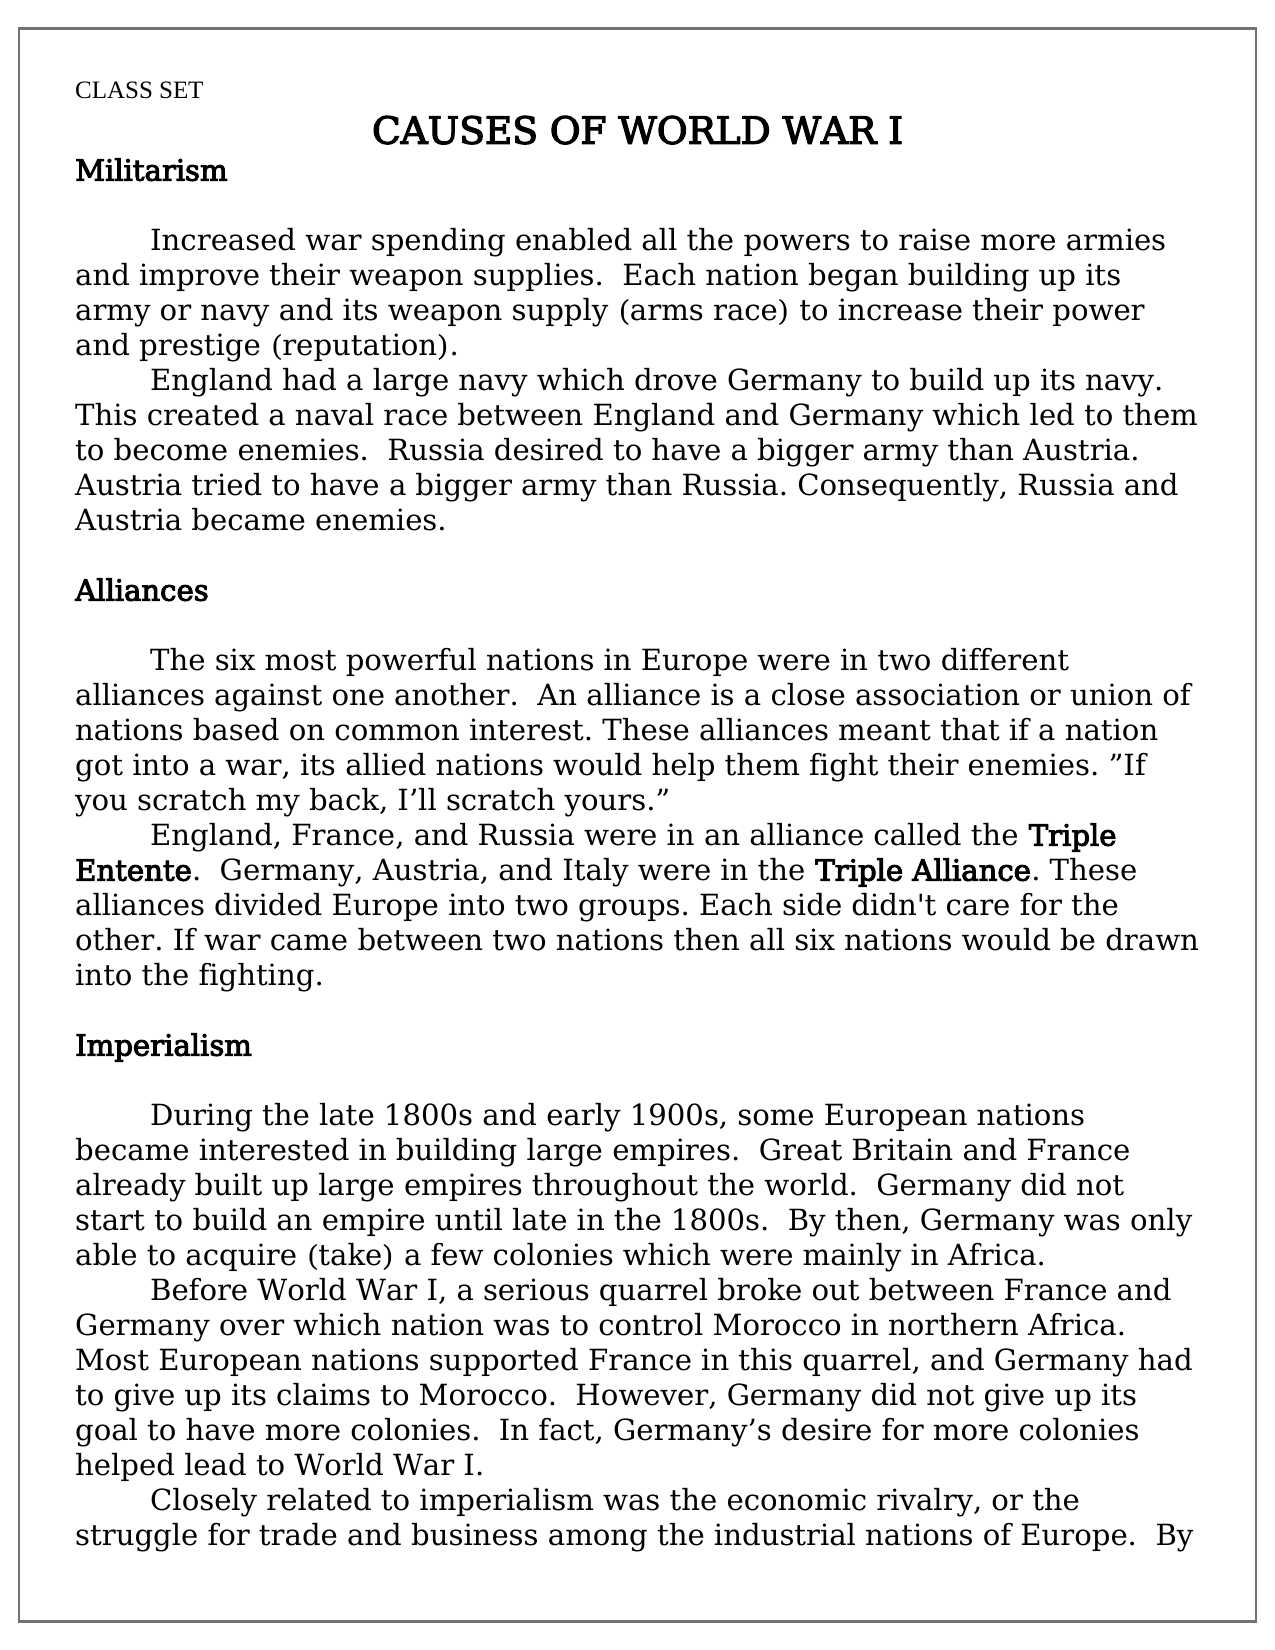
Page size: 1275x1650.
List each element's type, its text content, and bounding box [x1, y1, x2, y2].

text Before World War I, a serious quarrel broke out between and over which nation was to control in northern . Most European nations supported in this quarrel, and had to give up its claims to . However, did not give up its goal to have more colonies. In fact, ’s desire for more colonies helped lead to World War I. [75, 1272, 1200, 1482]
subtitle had a large navy which drove to build up its navy. This created a naval race between and which led to them to become enemies. desired to have a bigger army than . tried to have a bigger army than . Consequently, and became enemies. [75, 362, 1200, 537]
subtitle CAUSES OF WORLD WAR I [75, 107, 1200, 152]
text The six most powerful nations in were in two different alliances against one another. An alliance is a close association or union of nations based on common interest. These alliances meant that if a nation got into a war, its allied nations would help them fight their enemies. ”If you scratch my back, I’ll scratch yours.” [75, 642, 1200, 817]
subtitle Increased war spending enabled all the powers to raise more armies and improve their weapon supplies. Each nation began building up its army or navy and its weapon supply (arms race) to increase their power and prestige (reputation). [75, 222, 1200, 362]
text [75, 1482, 1200, 1552]
text During the late 1800s and early 1900s, some European nations became interested in building large empires. and already built up large empires throughout the world. did not start to build an empire until late in the 1800s. By then, was only able to acquire (take) a few colonies which were mainly in . [75, 1097, 1200, 1272]
text , , and were in an alliance called the Triple Entente. , , and were in the Triple Alliance. These alliances divided into two groups. Each side didn't care for the other. If war came between two nations then all six nations would be drawn into the fighting. [75, 817, 1200, 992]
subtitle Militarism [75, 152, 1200, 187]
subtitle Imperialism [75, 1027, 1200, 1062]
subtitle Alliances [75, 572, 1200, 607]
